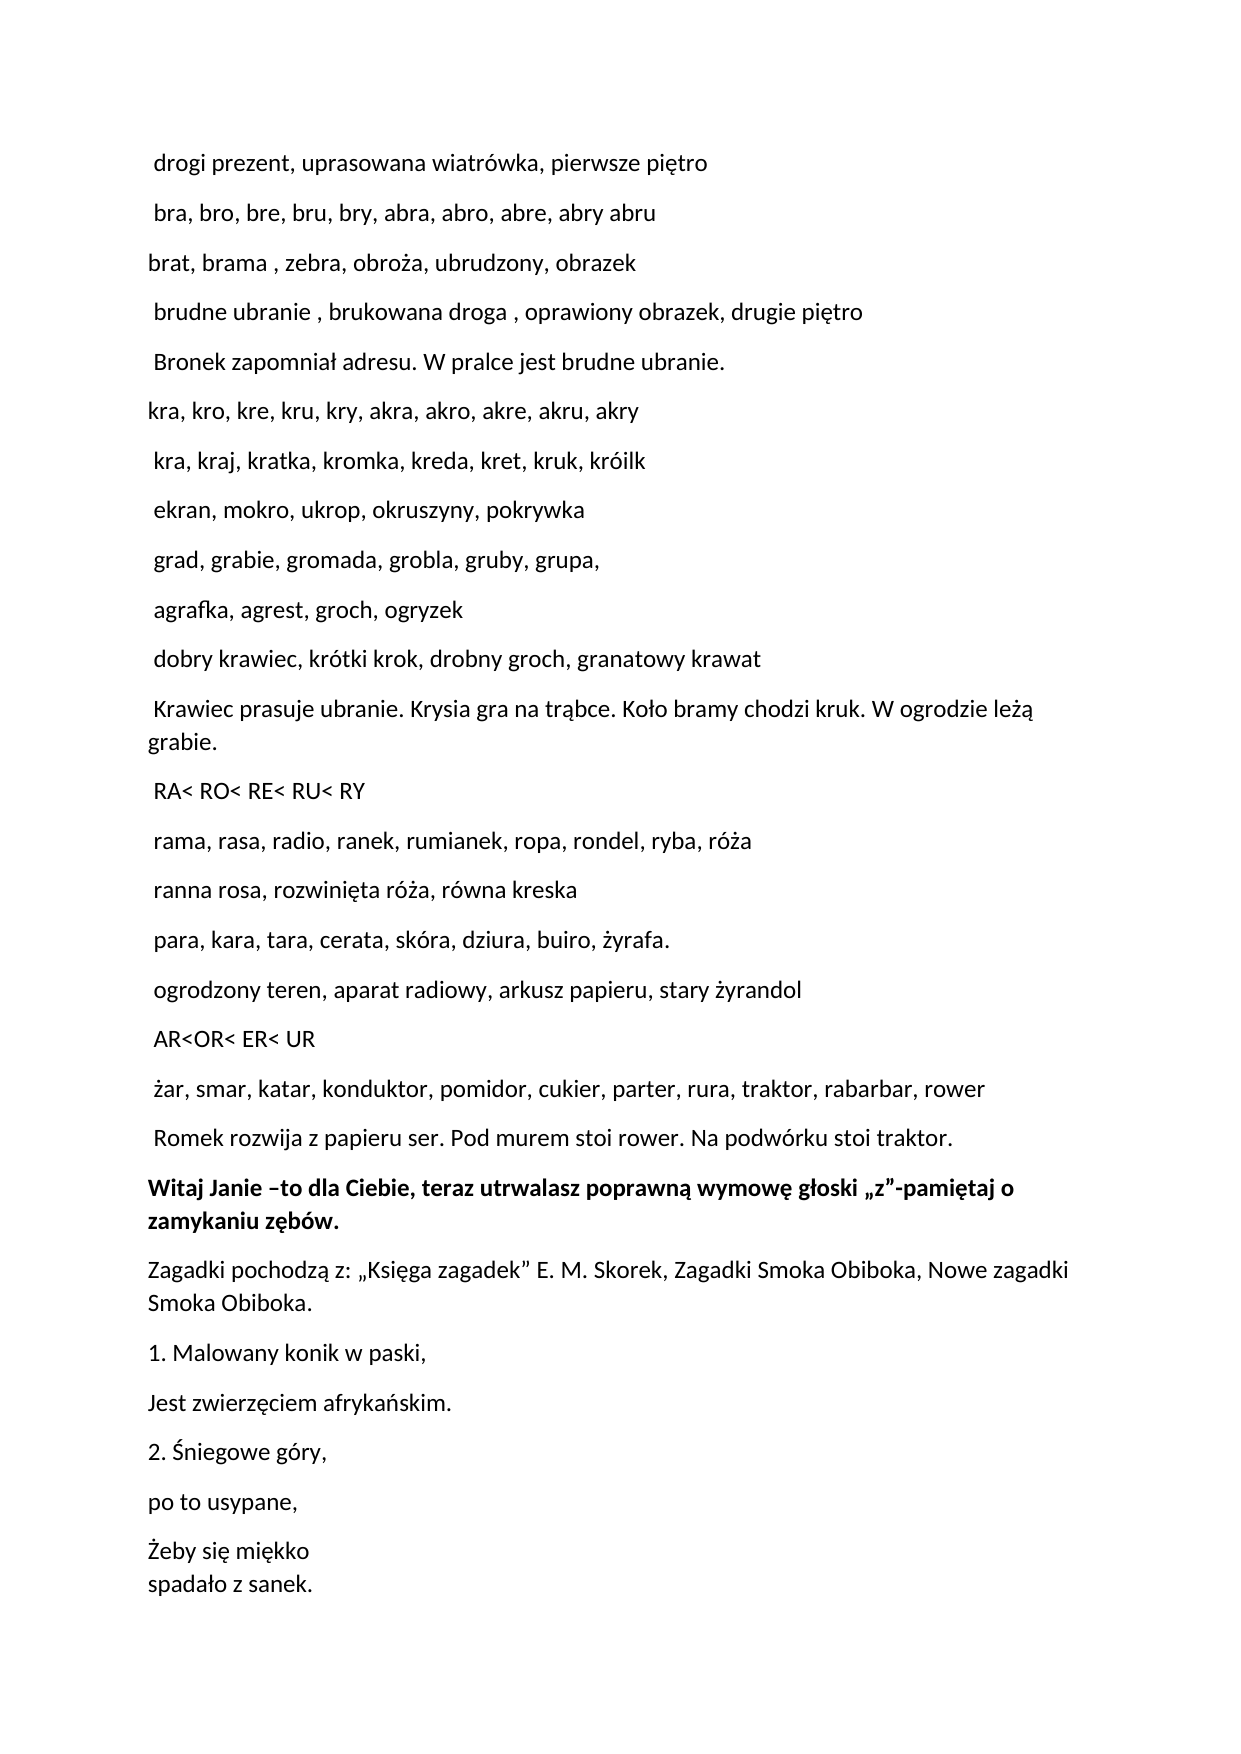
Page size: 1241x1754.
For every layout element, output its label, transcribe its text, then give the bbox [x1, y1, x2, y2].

text kra, kro, kre, kru, kry, akra, akro, akre, akru, akry [148, 396, 1093, 426]
text 1. Malowany konik w paski, [148, 1337, 1093, 1368]
text rama, rasa, radio, ranek, rumianek, ropa, rondel, ryba, róża [148, 825, 1093, 856]
text Zagadki pochodzą z: „Księga zagadek” E. M. Skorek, Zagadki Smoka Obiboka, Nowe zagadki Smoka Obiboka. [148, 1255, 1093, 1318]
text kra, kraj, kratka, kromka, kreda, kret, kruk, króilk [148, 445, 1093, 476]
text ranna rosa, rozwinięta róża, równa kreska [148, 875, 1093, 905]
text Witaj Janie –to dla Ciebie, teraz utrwalasz poprawną wymowę głoski „z”-pamiętaj o zamykaniu zębów. [148, 1172, 1093, 1236]
text Żeby się miękko spadało z sanek. [148, 1536, 1093, 1599]
text drogi prezent, uprasowana wiatrówka, pierwsze piętro [148, 148, 1093, 178]
text Krawiec prasuje ubranie. Krysia gra na trąbce. Koło bramy chodzi kruk. W ogrodzie leżą grabie. [148, 693, 1093, 756]
text brudne ubranie , brukowana droga , oprawiony obrazek, drugie piętro [148, 296, 1093, 327]
text ogrodzony teren, aparat radiowy, arkusz papieru, stary żyrandol [148, 974, 1093, 1004]
text 2. Śniegowe góry, [148, 1436, 1093, 1467]
text bra, bro, bre, bru, bry, abra, abro, abre, abry abru [148, 197, 1093, 228]
text Bronek zapomniał adresu. W pralce jest brudne ubranie. [148, 346, 1093, 376]
text agrafka, agrest, groch, ogryzek [148, 594, 1093, 624]
text RA< RO< RE< RU< RY [148, 776, 1093, 806]
text AR<OR< ER< UR [148, 1023, 1093, 1054]
text Romek rozwija z papieru ser. Pod murem stoi rower. Na podwórku stoi traktor. [148, 1123, 1093, 1153]
text grad, grabie, gromada, grobla, gruby, grupa, [148, 544, 1093, 575]
text brat, brama , zebra, obroża, ubrudzony, obrazek [148, 247, 1093, 277]
text po to usypane, [148, 1486, 1093, 1516]
text para, kara, tara, cerata, skóra, dziura, buiro, żyrafa. [148, 924, 1093, 955]
text Jest zwierzęciem afrykańskim. [148, 1387, 1093, 1417]
text dobry krawiec, krótki krok, drobny groch, granatowy krawat [148, 643, 1093, 674]
text ekran, mokro, ukrop, okruszyny, pokrywka [148, 495, 1093, 525]
text żar, smar, katar, konduktor, pomidor, cukier, parter, rura, traktor, rabarbar, rower [148, 1073, 1093, 1103]
